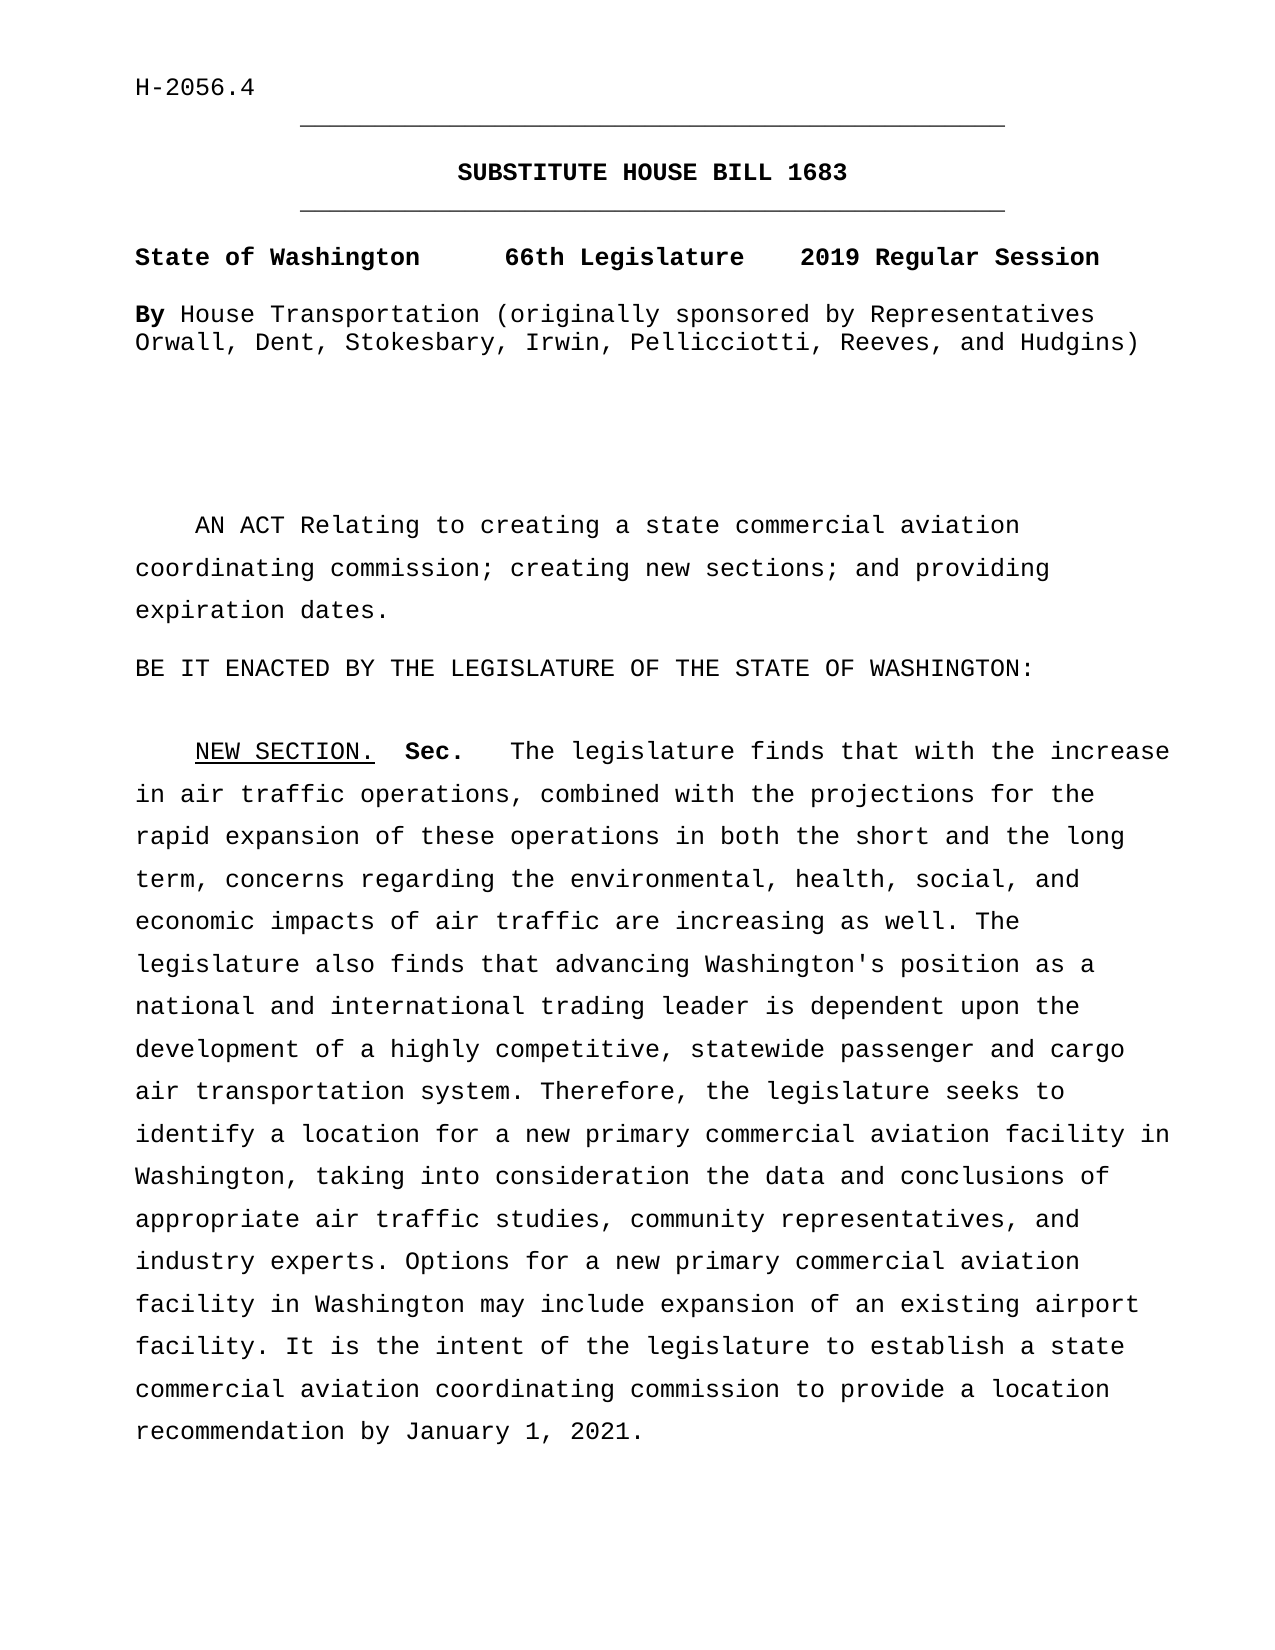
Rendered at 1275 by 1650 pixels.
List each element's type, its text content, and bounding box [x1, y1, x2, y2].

text NEW SECTION. Sec. The legislature finds that with the increase in air traffic operations, combined with the projections for the rapid expansion of these operations in both the short and the long term, concerns regarding the environmental, health, social, and economic impacts of air traffic are increasing as well. The legislature also finds that advancing Washington's position as a national and international trading leader is dependent upon the development of a highly competitive, statewide passenger and cargo air transportation system. Therefore, the legislature seeks to identify a location for a new primary commercial aviation facility in Washington, taking into consideration the data and conclusions of appropriate air traffic studies, community representatives, and industry experts. Options for a new primary commercial aviation facility in Washington may include expansion of an existing airport facility. It is the intent of the legislature to establish a state commercial aviation coordinating commission to provide a location recommendation by January 1, 2021. [135, 726, 1170, 1448]
text SUBSTITUTE HOUSE BILL 1683 [135, 160, 1170, 188]
text _______________________________________________ [135, 188, 1170, 217]
text _______________________________________________ [135, 103, 1170, 132]
text State of Washington 66th Legislature 2019 Regular Session [135, 245, 1170, 273]
text AN ACT Relating to creating a state commercial aviation coordinating commission; creating new sections; and providing expiration dates. [135, 500, 1170, 627]
text H-2056.4 [135, 75, 1170, 103]
text By House Transportation (originally sponsored by Representatives Orwall, Dent, Stokesbary, Irwin, Pellicciotti, Reeves, and Hudgins) [135, 302, 1170, 358]
text BE IT ENACTED BY THE LEGISLATURE OF THE STATE OF WASHINGTON: [135, 656, 1170, 684]
